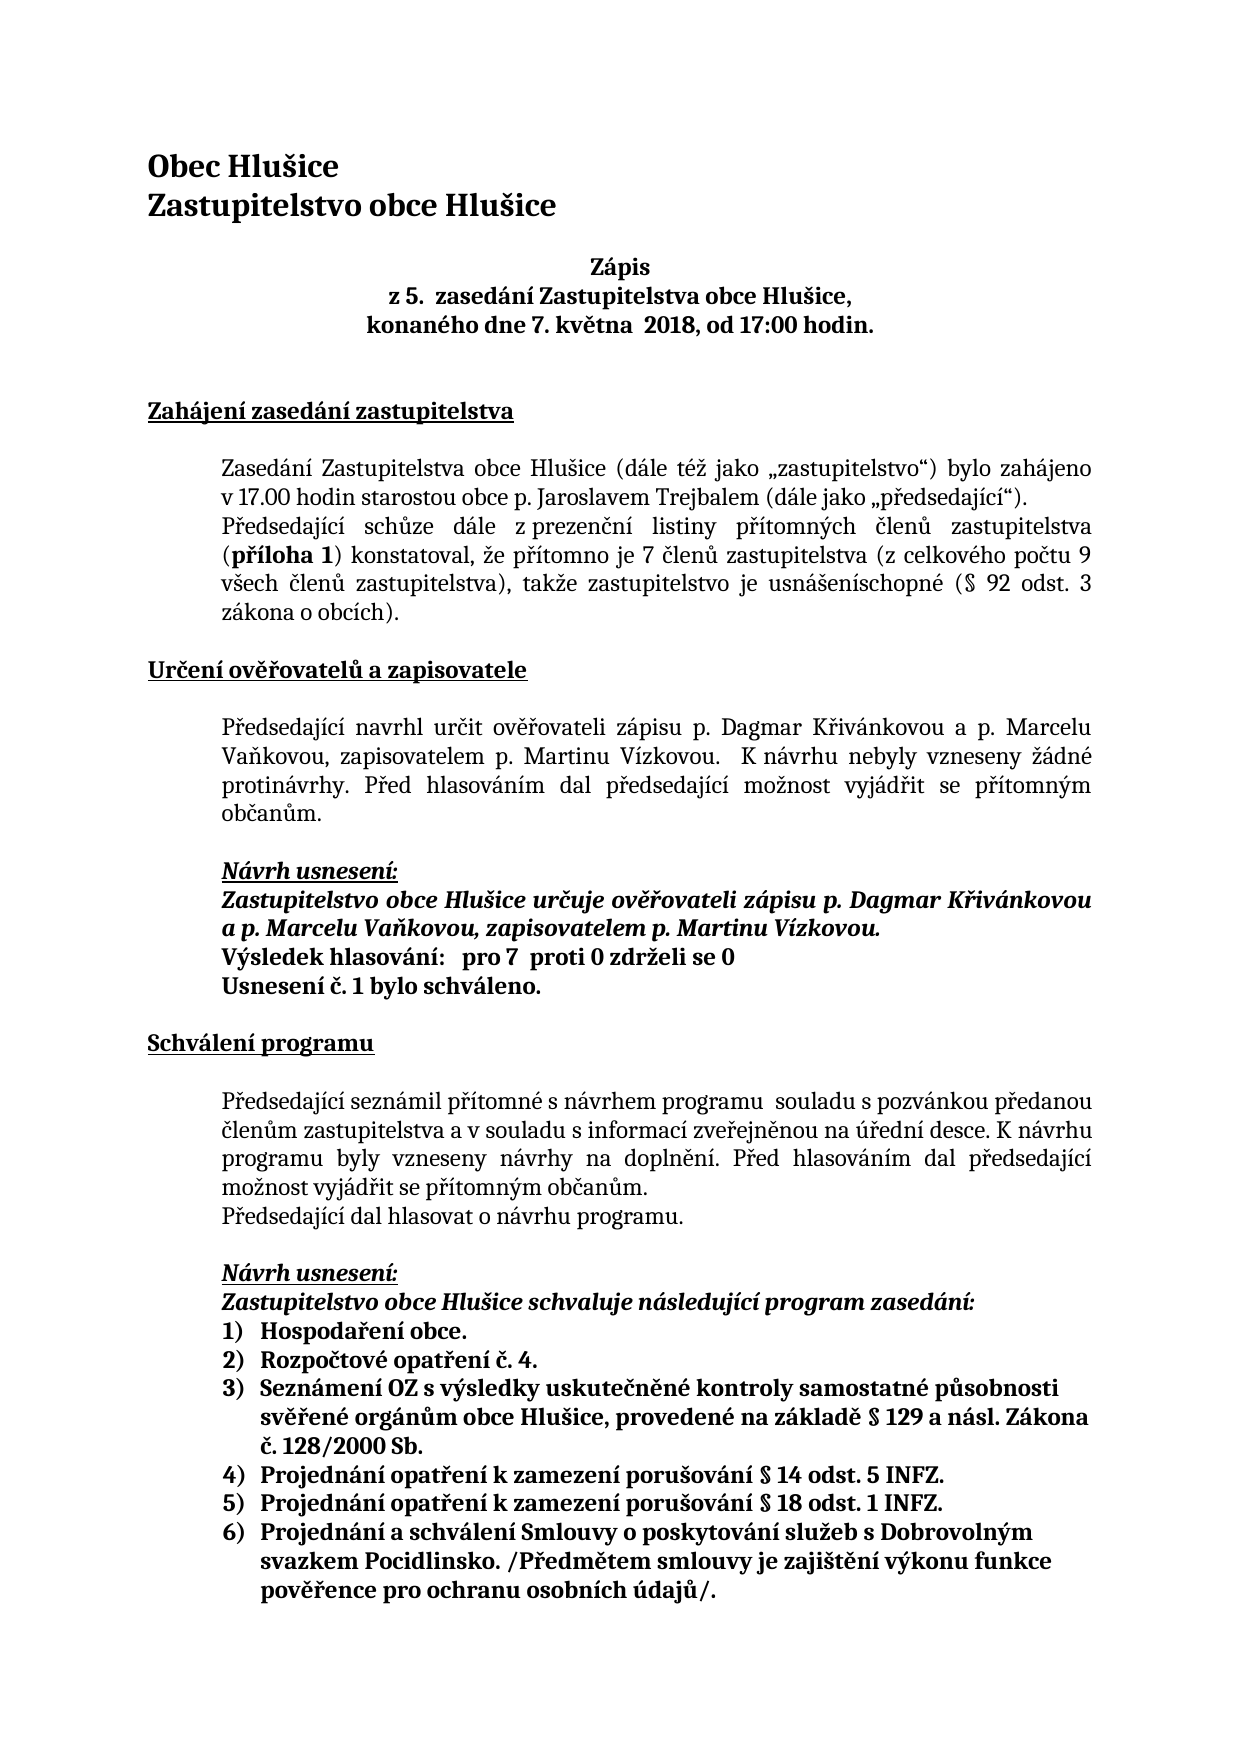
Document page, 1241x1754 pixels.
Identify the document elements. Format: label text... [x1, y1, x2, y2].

text Předsedající schůze dále z prezenční listiny přítomných členů zastupitelstva (příloha 1) konstatoval, že přítomno je 7 členů zastupitelstva (z celkového počtu 9 všech členů zastupitelstva), takže zastupitelstvo je usnášeníschopné (§ 92 odst. 3 zákona o obcích). [221, 512, 1093, 627]
list Hospodaření obce. [223, 1317, 1093, 1346]
text Určení ověřovatelů a zapisovatele [148, 656, 1093, 684]
list Rozpočtové opatření č. 4. [223, 1346, 1093, 1374]
subtitle Zápis [148, 253, 1093, 282]
text Usnesení č. 1 bylo schváleno. [148, 972, 1093, 1001]
list Seznámení OZ s výsledky uskutečněné kontroly samostatné působnosti svěřené orgánům obce Hlušice, provedené na základě § 129 a násl. Zákona č. 128/2000 Sb. [223, 1374, 1093, 1461]
text Předsedající seznámil přítomné s návrhem programu souladu s pozvánkou předanou členům zastupitelstva a v souladu s informací zveřejněnou na úřední desce. K návrhu programu byly vzneseny návrhy na doplnění. Před hlasováním dal předsedající možnost vyjádřit se přítomným občanům. [221, 1087, 1093, 1202]
text Zastupitelstvo obce Hlušice [148, 186, 1093, 224]
list Projednání opatření k zamezení porušování § 18 odst. 1 INFZ. [223, 1489, 1093, 1518]
subtitle z 5. zasedání Zastupitelstva obce Hlušice, [148, 282, 1093, 311]
subtitle Obec Hlušice [148, 148, 1093, 186]
text Návrh usnesení: [148, 857, 1093, 886]
text Předsedající dal hlasovat o návrhu programu. [148, 1202, 1093, 1231]
text Výsledek hlasování: pro 7 proti 0 zdrželi se 0 [148, 943, 1093, 972]
text Zahájení zasedání zastupitelstva [148, 397, 1093, 426]
subtitle konaného dne 7. května 2018, od 17:00 hodin. [148, 311, 1093, 339]
text Zastupitelstvo obce Hlušice určuje ověřovateli zápisu p. Dagmar Křivánkovou a p. Marcelu Vaňkovou, zapisovatelem p. Martinu Vízkovou. [221, 886, 1093, 943]
list Projednání opatření k zamezení porušování § 14 odst. 5 INFZ. [223, 1461, 1093, 1489]
text Předsedající navrhl určit ověřovateli zápisu p. Dagmar Křivánkovou a p. Marcelu Vaňkovou, zapisovatelem p. Martinu Vízkovou. K návrhu nebyly vzneseny žádné protinávrhy. Před hlasováním dal předsedající možnost vyjádřit se přítomným občanům. [221, 713, 1093, 828]
text Zasedání Zastupitelstva obce Hlušice (dále též jako „zastupitelstvo“) bylo zahájeno v 17.00 hodin starostou obce p. Jaroslavem Trejbalem (dále jako „předsedající“). [221, 454, 1093, 512]
text Zastupitelstvo obce Hlušice schvaluje následující program zasedání: [221, 1288, 1093, 1317]
list Projednání a schválení Smlouvy o poskytování služeb s Dobrovolným svazkem Pocidlinsko. /Předmětem smlouvy je zajištění výkonu funkce pověřence pro ochranu osobních údajů/. [223, 1518, 1093, 1604]
text Schválení programu [148, 1029, 1093, 1058]
text Návrh usnesení: [148, 1259, 1093, 1288]
